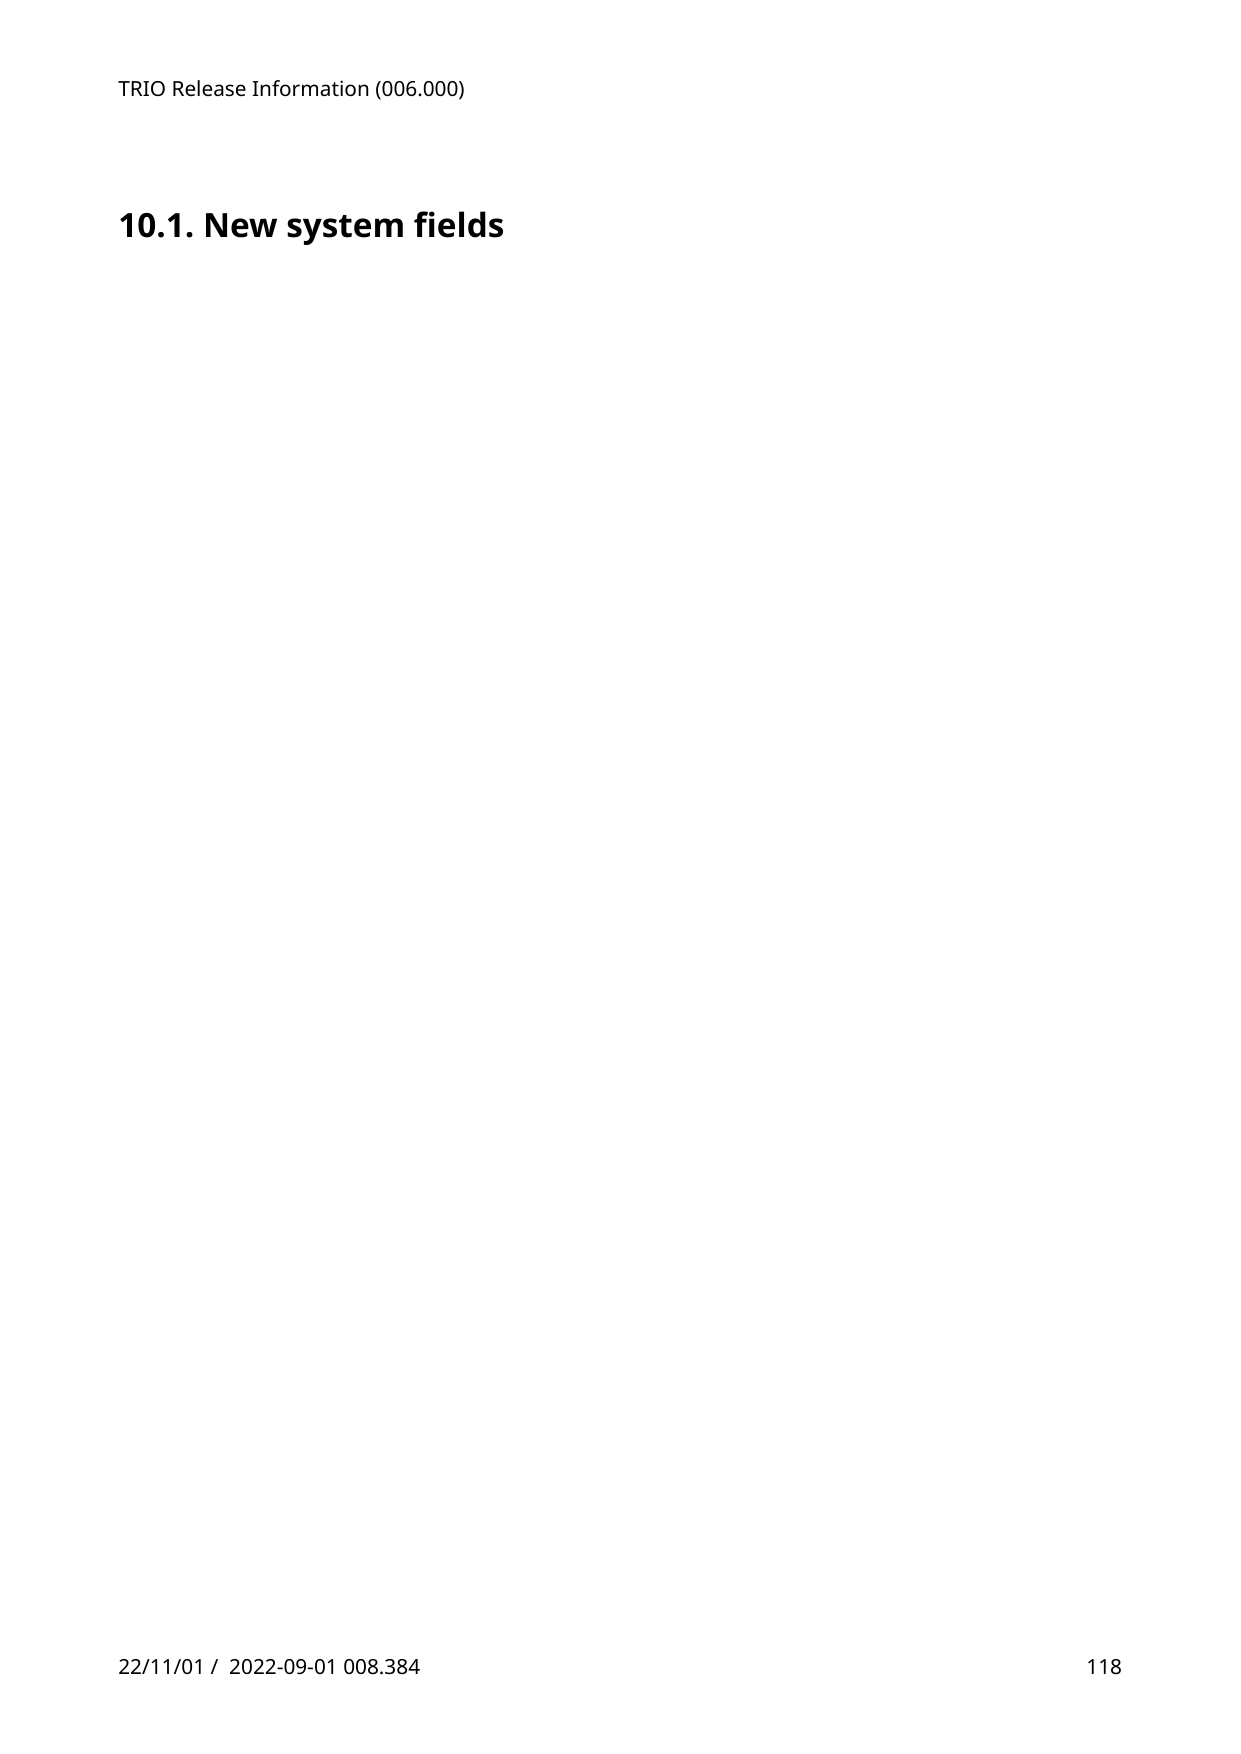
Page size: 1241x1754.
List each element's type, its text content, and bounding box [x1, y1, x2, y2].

subtitle 10.1. New system fields [118, 202, 1122, 248]
